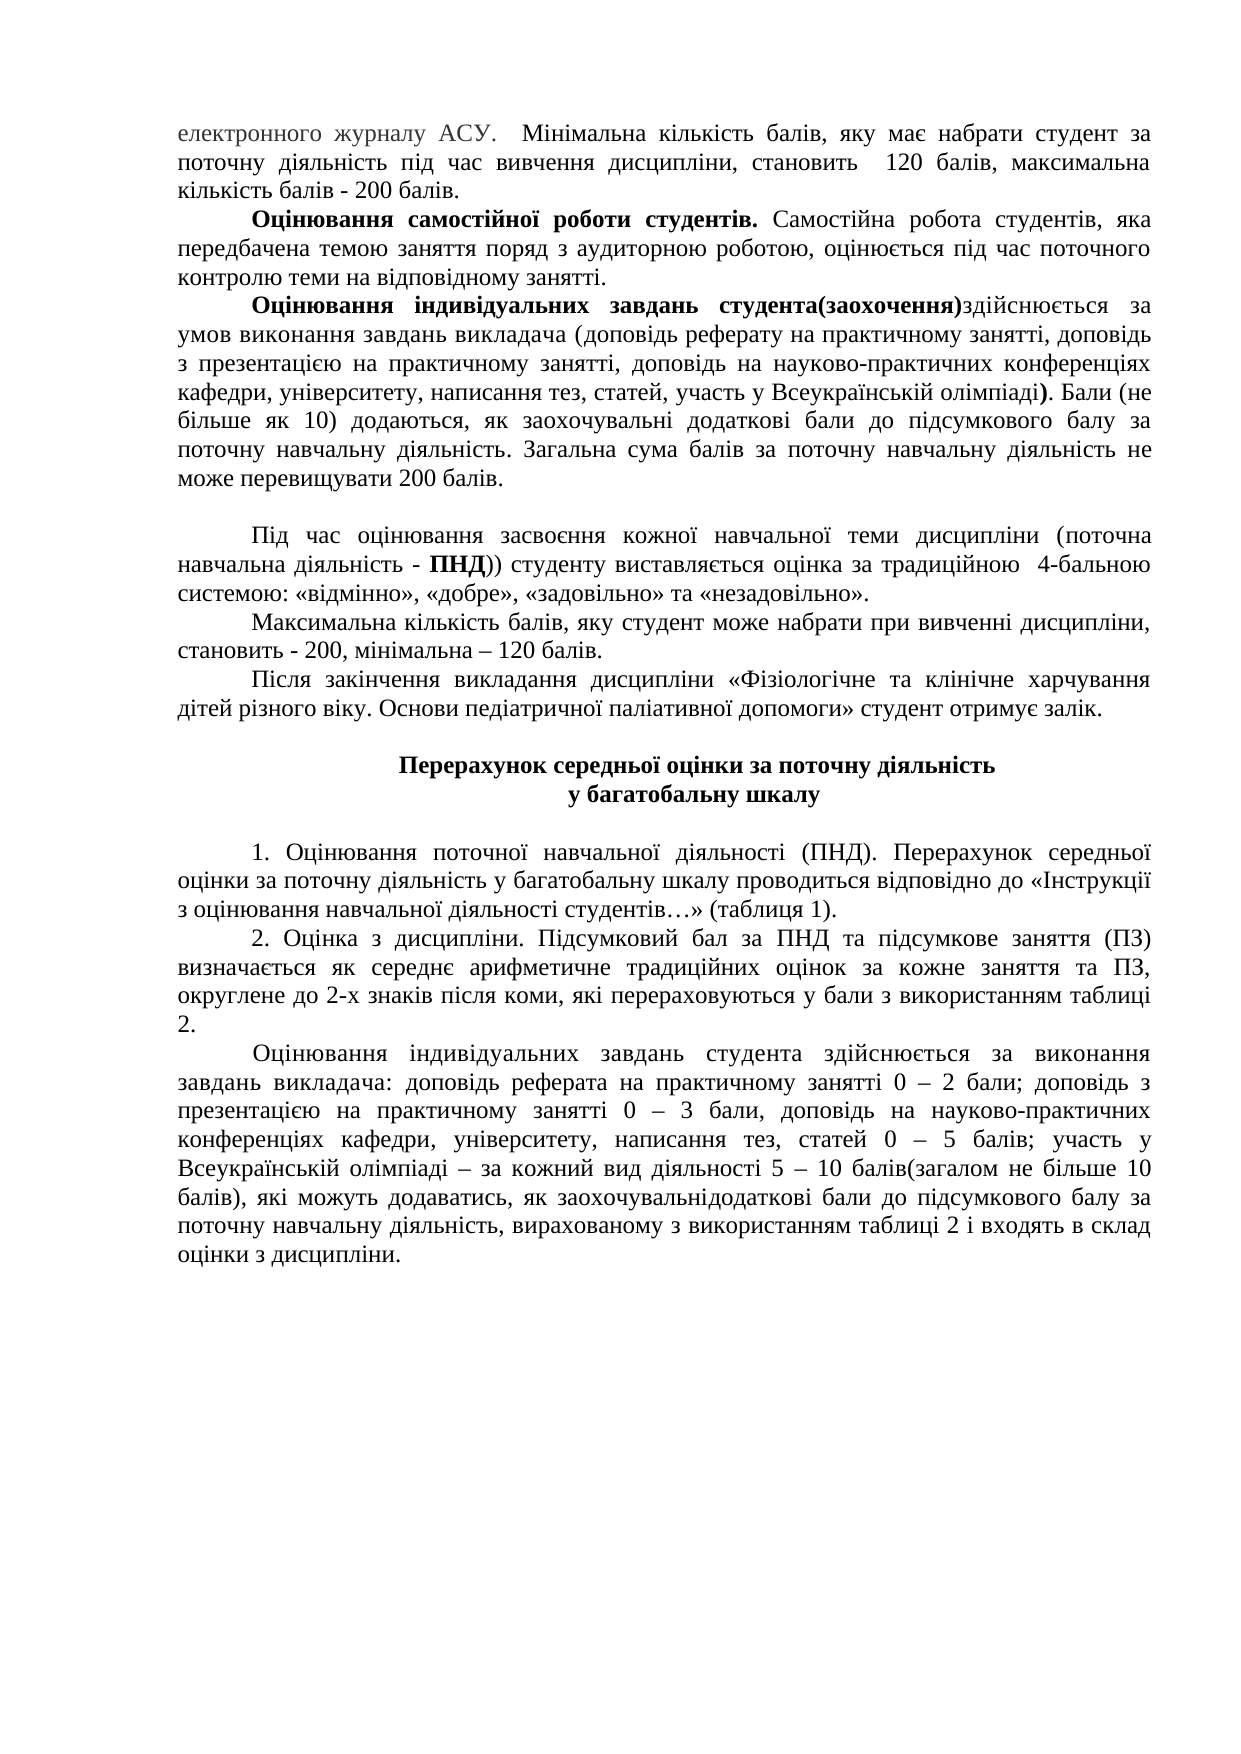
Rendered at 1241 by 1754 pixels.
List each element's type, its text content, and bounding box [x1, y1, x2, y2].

text Максимальна кількість балів, яку студент може набрати при вивченні дисципліни, становить - 200, мінімальна – 120 балів. [177, 607, 1152, 664]
text Оцінювання індивідуальних завдань студента здійснюється за виконання завдань викладача: доповідь реферата на практичному занятті 0 – 2 бали; доповідь з презентацією на практичному занятті 0 – 3 бали, доповідь на науково-практичних конференціях кафедри, університету, написання тез, статей 0 – 5 балів; участь у Всеукраїнській олімпіаді – за кожний вид діяльності 5 – 10 балів(загалом не більше 10 балів), які можуть додаватись, як заохочувальнідодаткові бали до підсумкового балу за поточну навчальну діяльність, вирахованому з використанням таблиці 2 і входять в склад оцінки з дисципліни. [177, 1038, 1152, 1268]
text Оцінювання індивідуальних завдань студента(заохочення)здійснюється за умов виконання завдань викладача (доповідь реферату на практичному занятті, доповідь з презентацією на практичному занятті, доповідь на науково-практичних конференціях кафедри, університету, написання тез, статей, участь у Всеукраїнській олімпіаді). Бали (не більше як 10) додаються, як заохочувальні додаткові бали до підсумкового балу за поточну навчальну діяльність. Загальна сума балів за поточну навчальну діяльність не може перевищувати 200 балів. [177, 291, 1152, 492]
text у багатобальну шкалу [192, 779, 1152, 808]
text 1. Оцінювання поточної навчальної діяльності (ПНД). Перерахунок середньої оцінки за поточну діяльність у багатобальну шкалу проводиться відповідно до «Інструкції з оцінювання навчальної діяльності студентів…» (таблиця 1). [177, 837, 1152, 923]
text Під час оцінювання засвоєння кожної навчальної теми дисципліни (поточна навчальна діяльність - ПНД)) студенту виставляється оцінка за традиційною 4-бальною системою: «відмінно», «добре», «задовільно» та «незадовільно». [177, 521, 1152, 607]
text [177, 118, 1152, 204]
text Оцінювання самостійної роботи студентів. Самостійна робота студентів, яка передбачена темою заняття поряд з аудиторною роботою, оцінюється під час поточного контролю теми на відповідному занятті. [177, 204, 1152, 291]
text Перерахунок середньої оцінки за поточну діяльність [192, 751, 1152, 779]
text 2. Оцінка з дисципліни. Підсумковий бал за ПНД та підсумкове заняття (ПЗ) визначається як середнє арифметичне традиційних оцінок за кожне заняття та ПЗ, округлене до 2-х знаків після коми, які перераховуються у бали з використанням таблиці 2. [177, 923, 1152, 1038]
text Після закінчення викладання дисципліни «Фізіологічне та клінічне харчування дітей різного віку. Основи педіатричної паліативної допомоги» студент отримує залік. [177, 664, 1152, 722]
